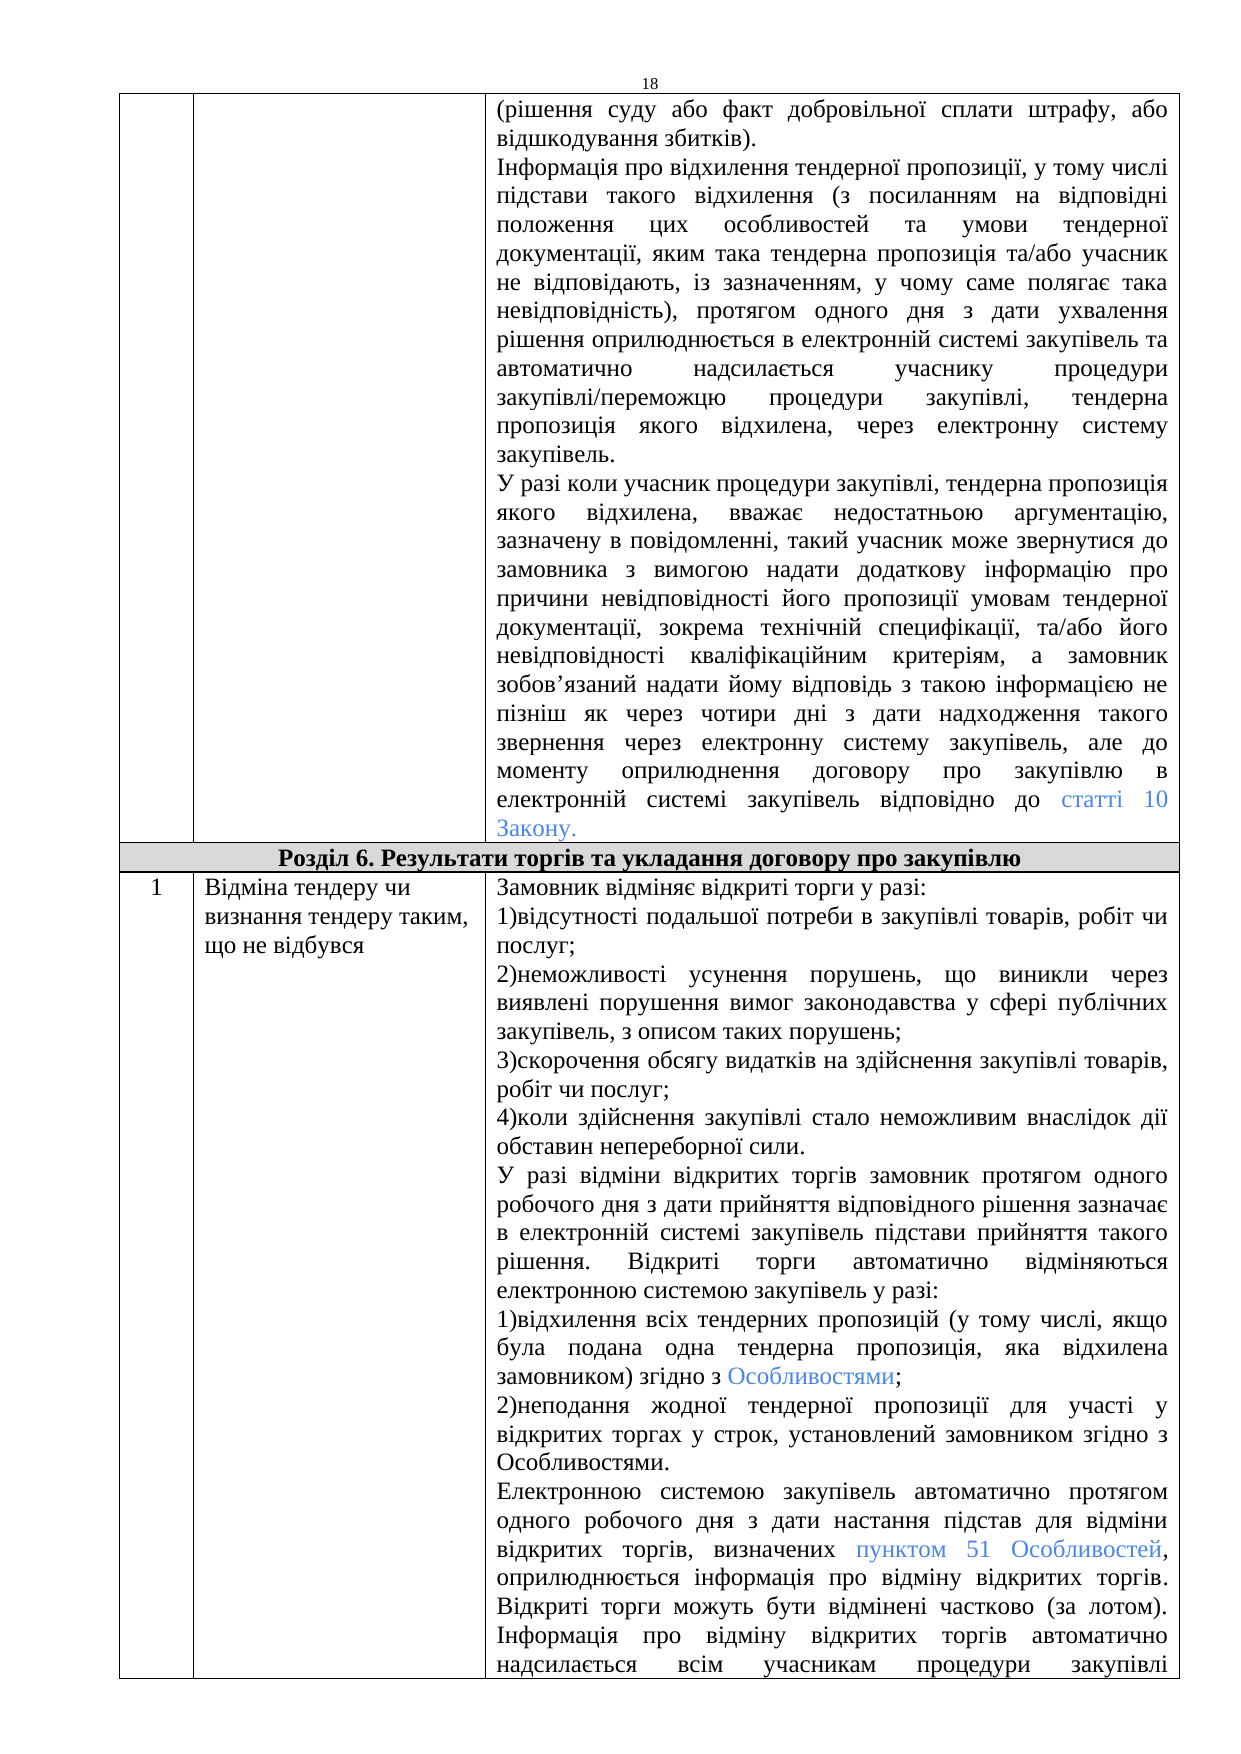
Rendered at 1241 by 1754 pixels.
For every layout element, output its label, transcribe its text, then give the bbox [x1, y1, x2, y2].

table_cell 3 [120, 94, 193, 842]
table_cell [486, 94, 1179, 842]
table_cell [194, 94, 485, 842]
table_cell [194, 873, 485, 1677]
table_cell 1 [120, 873, 193, 1677]
table_cell Розділ 6. Результати торгів та укладання договору про закупівлю [120, 843, 1179, 871]
